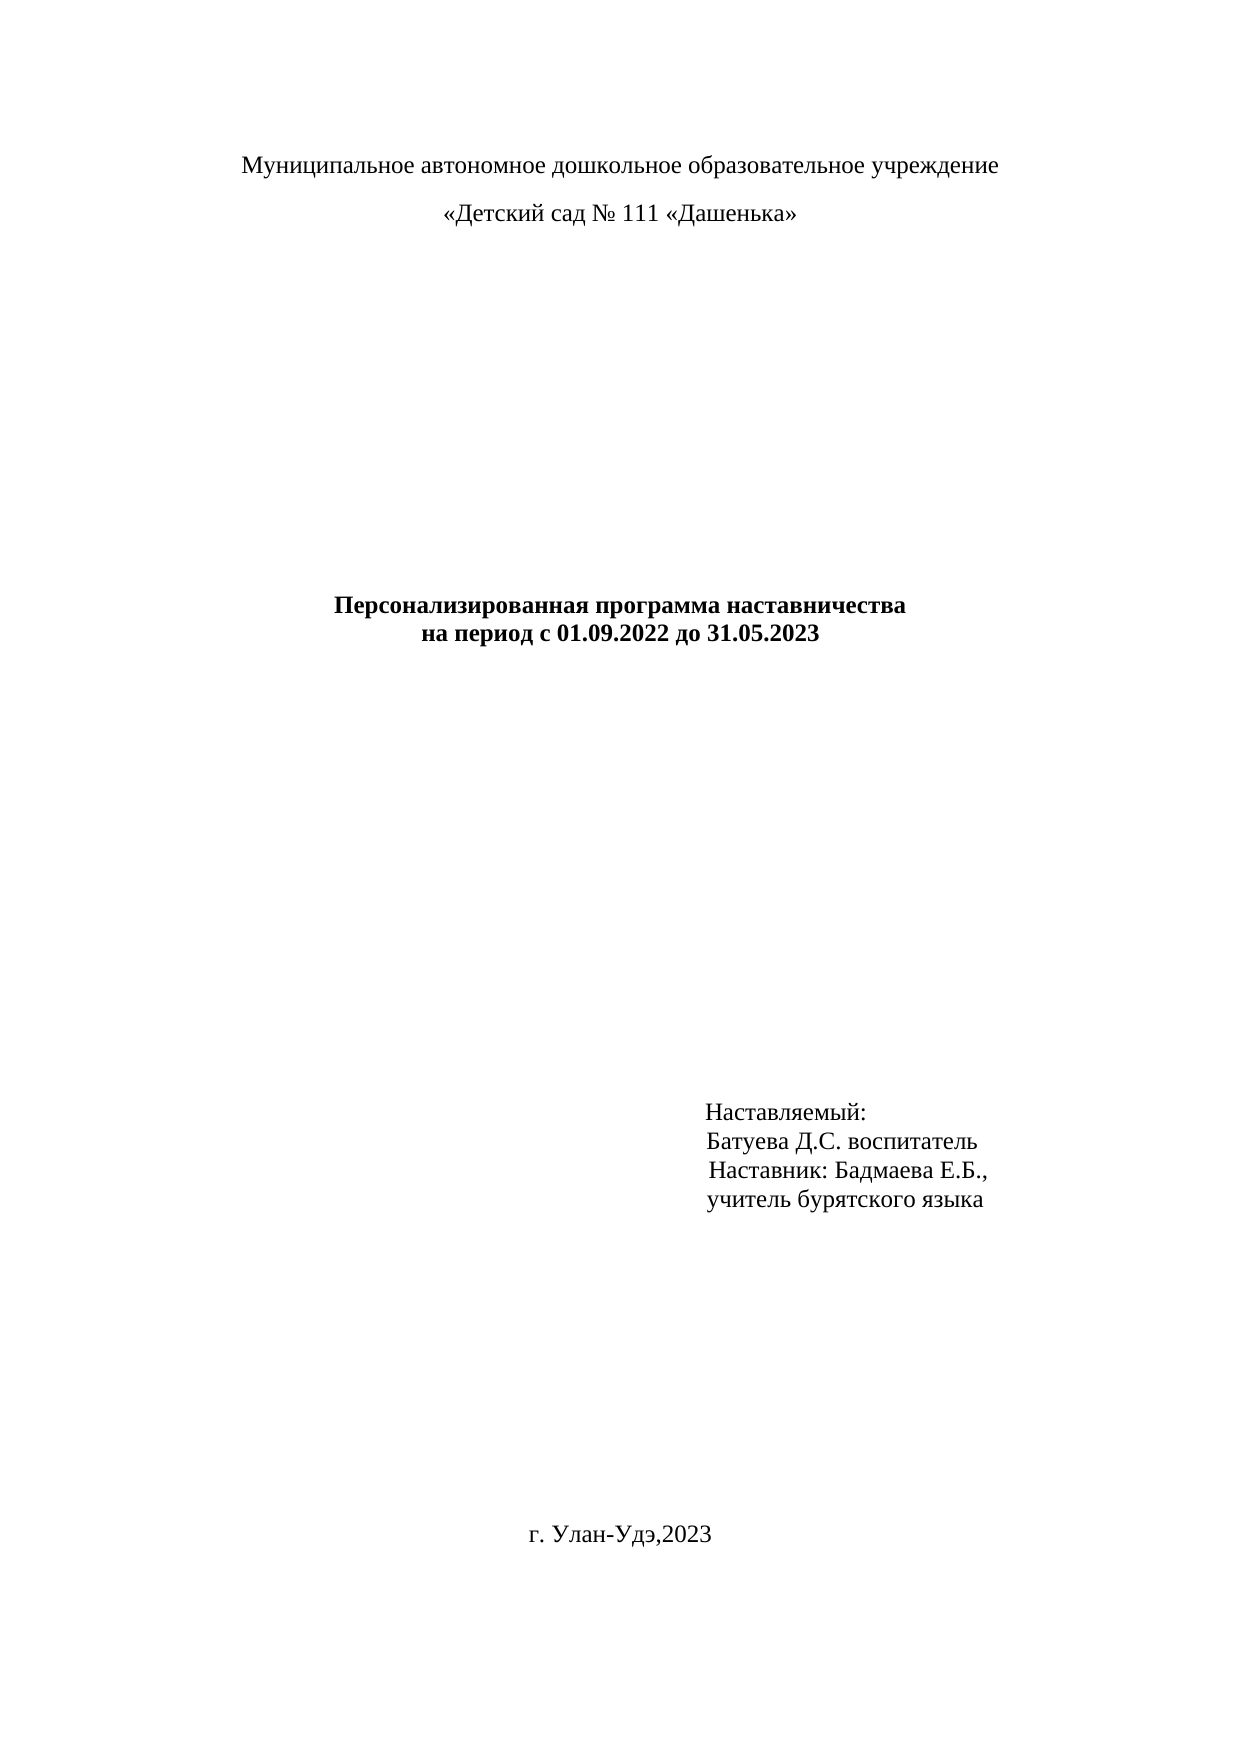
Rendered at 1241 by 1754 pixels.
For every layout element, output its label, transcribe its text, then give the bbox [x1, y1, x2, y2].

text на период с 01.09.2022 до 31.05.2023 [150, 618, 1090, 647]
text Наставник: Бадмаева Е.Б., [150, 1155, 1090, 1184]
text «Детский сад № 111 «Дашенька» [150, 198, 1090, 226]
text Батуева Д.С. воспитатель [150, 1126, 1090, 1155]
text Наставляемый: [150, 1097, 1090, 1126]
text Персонализированная программа наставничества [150, 590, 1090, 618]
text г. Улан-Удэ,2023 [150, 1519, 1090, 1548]
text Муниципальное автономное дошкольное образовательное учреждение [150, 150, 1090, 179]
text учитель бурятского языка [150, 1184, 1090, 1212]
